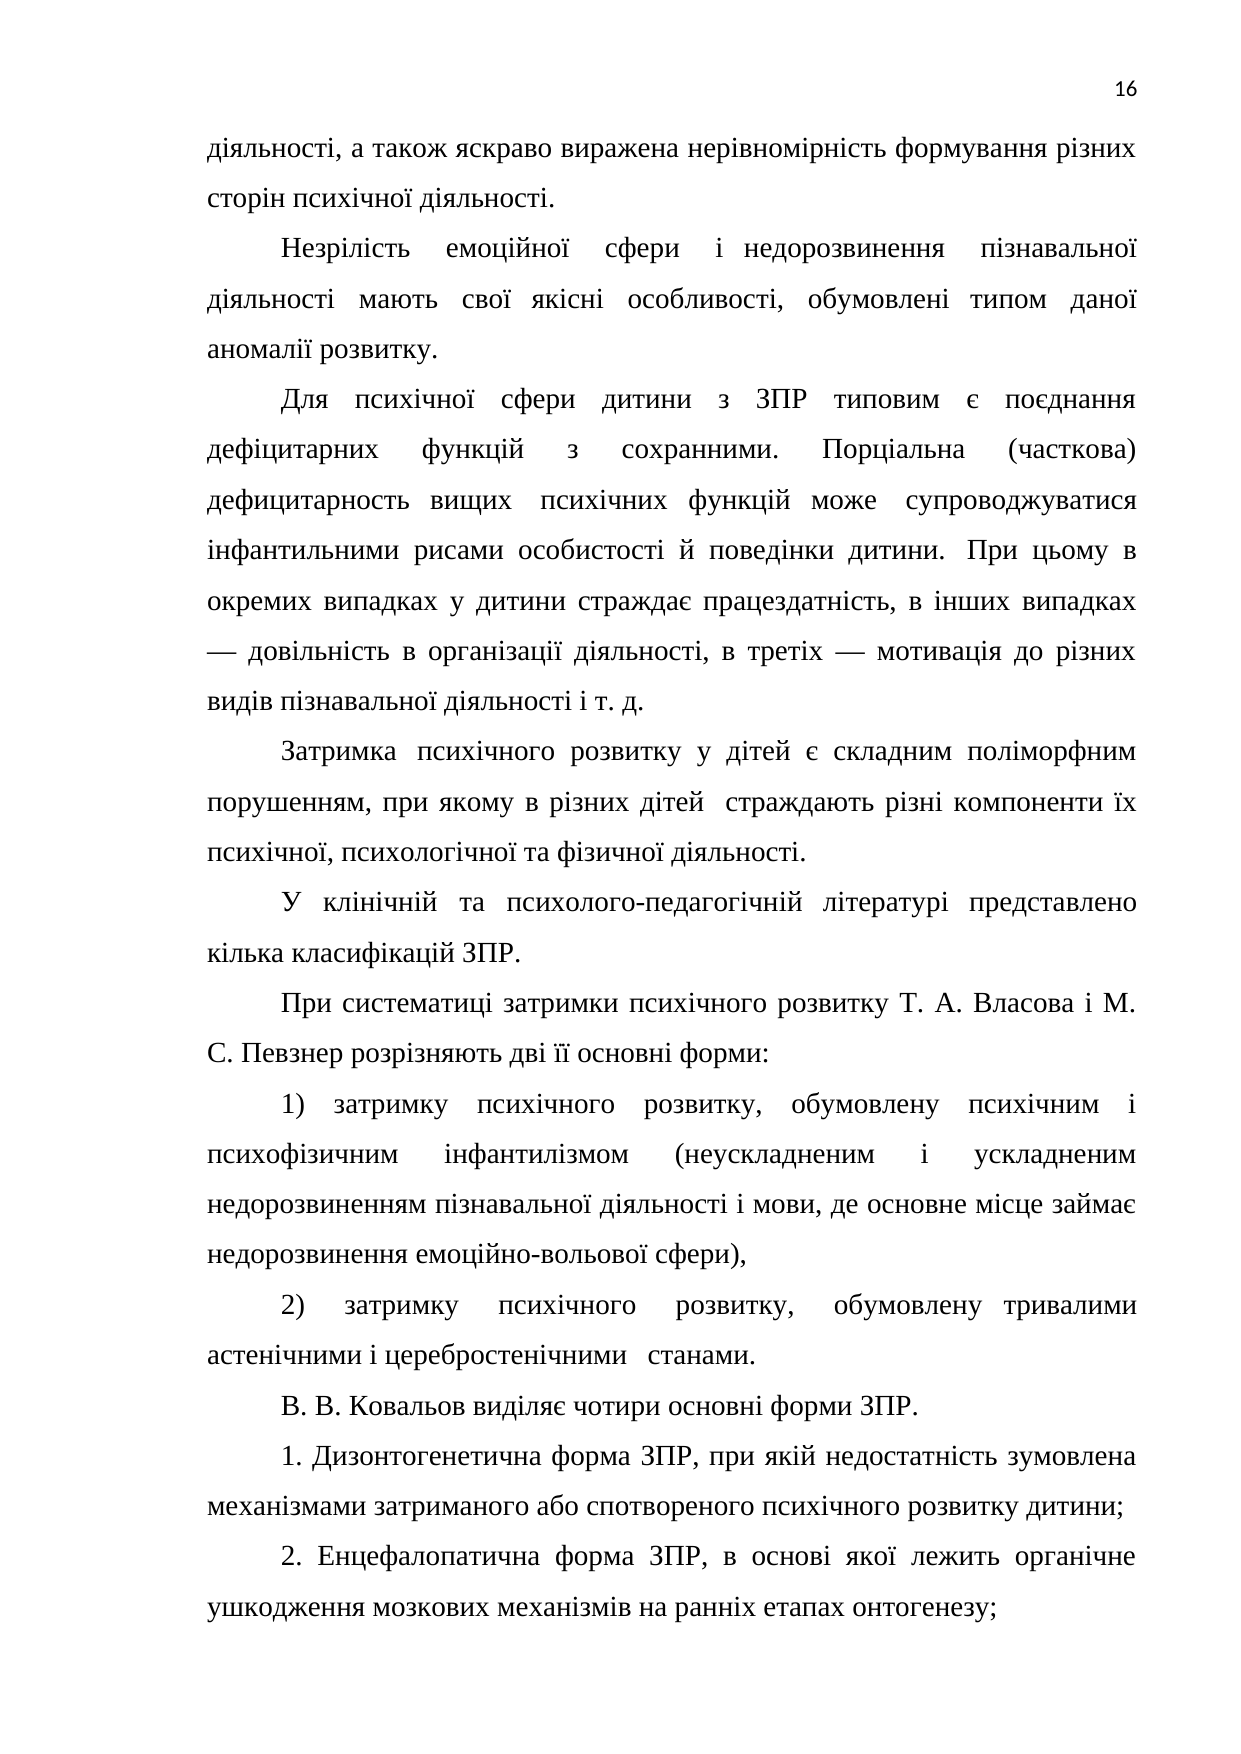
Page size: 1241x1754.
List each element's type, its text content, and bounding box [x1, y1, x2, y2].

text У клінічній та психолого-педагогічнійжлітературіжпредставлено кілька класифікацій ЗПР. [207, 884, 1137, 968]
text 1) затримку психічного розвитку, обумовлену психічним і психофізичним інфантилізмом (неускладненим і ускладненим недорозвиненням пізнавальної діяльності і мови, де основне місце займає недорозвинення емоційно-вольової сфери), [207, 1086, 1137, 1270]
text 1. Дизонтогенетична форма ЗПР, при якій недостатність зумовлена механізмами затриманого або спотвореного психічного розвитку дитини; [207, 1438, 1137, 1522]
text Затримкажпсихічного розвитку у дітей є складним поліморфним порушенням, при якому в різних дітейжстраждають різні компоненти їх психічної, психологічної та фізичної діяльності. [207, 733, 1137, 868]
text При систематиці затримки психічного розвитку Т. А. Власова і М. С. Певзнер розрізняють дві її основні форми: [207, 985, 1137, 1069]
text 2. Енцефалопатична форма ЗПР, в основі якої лежить органічне ушкодження мозкових механізмів на ранніх етапах онтогенезу; [207, 1538, 1137, 1622]
text В. В. Ковальов виділяє чотири основні форми ЗПР. [207, 1388, 1137, 1421]
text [207, 130, 1137, 214]
text 2) затримку психічного розвитку, обумовленужтривалими астенічними і церебростенічнимижстанами. [207, 1287, 1137, 1371]
text Незрілість емоційної сфери іжнедорозвинення пізнавальної діяльності мають своїжякісні особливості, обумовленіжтипом даної аномалії розвитку. [207, 230, 1137, 364]
text Для психічної сфери дитини з ЗПР типовим є поєднання дефіцитарних функцій з сохранними. Порціальна (часткова) дефицитарностьжвищих психічнихжфункційжможе супроводжуватися інфантильними рисами особистості й поведінки дитини.жПри цьому в окремих випадках у дитини страждає працездатність, в інших випадках — довільність в організації діяльності, в третіх — мотивація до різних видів пізнавальної діяльності і т. д. [207, 381, 1137, 717]
